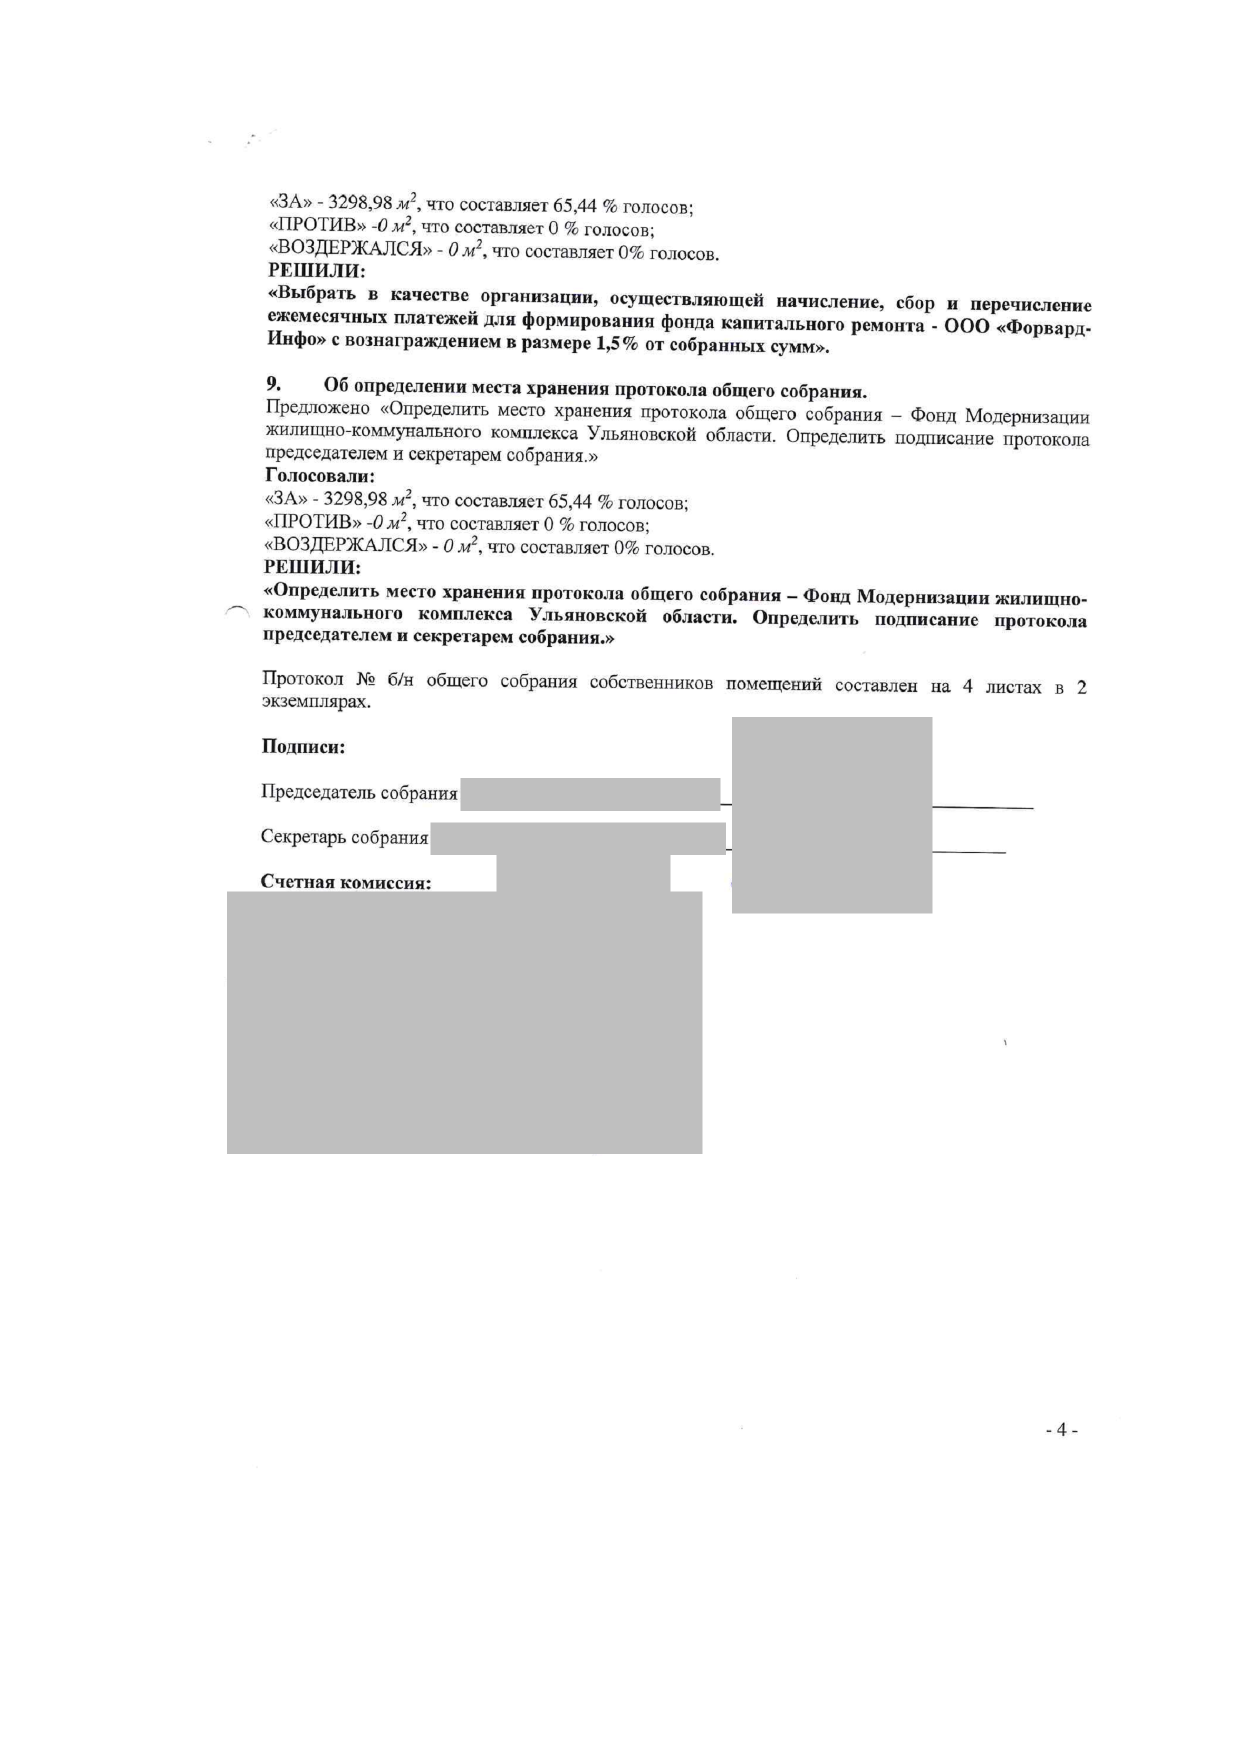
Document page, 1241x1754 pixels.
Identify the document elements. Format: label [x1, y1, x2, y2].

picture [177, 118, 1152, 1497]
